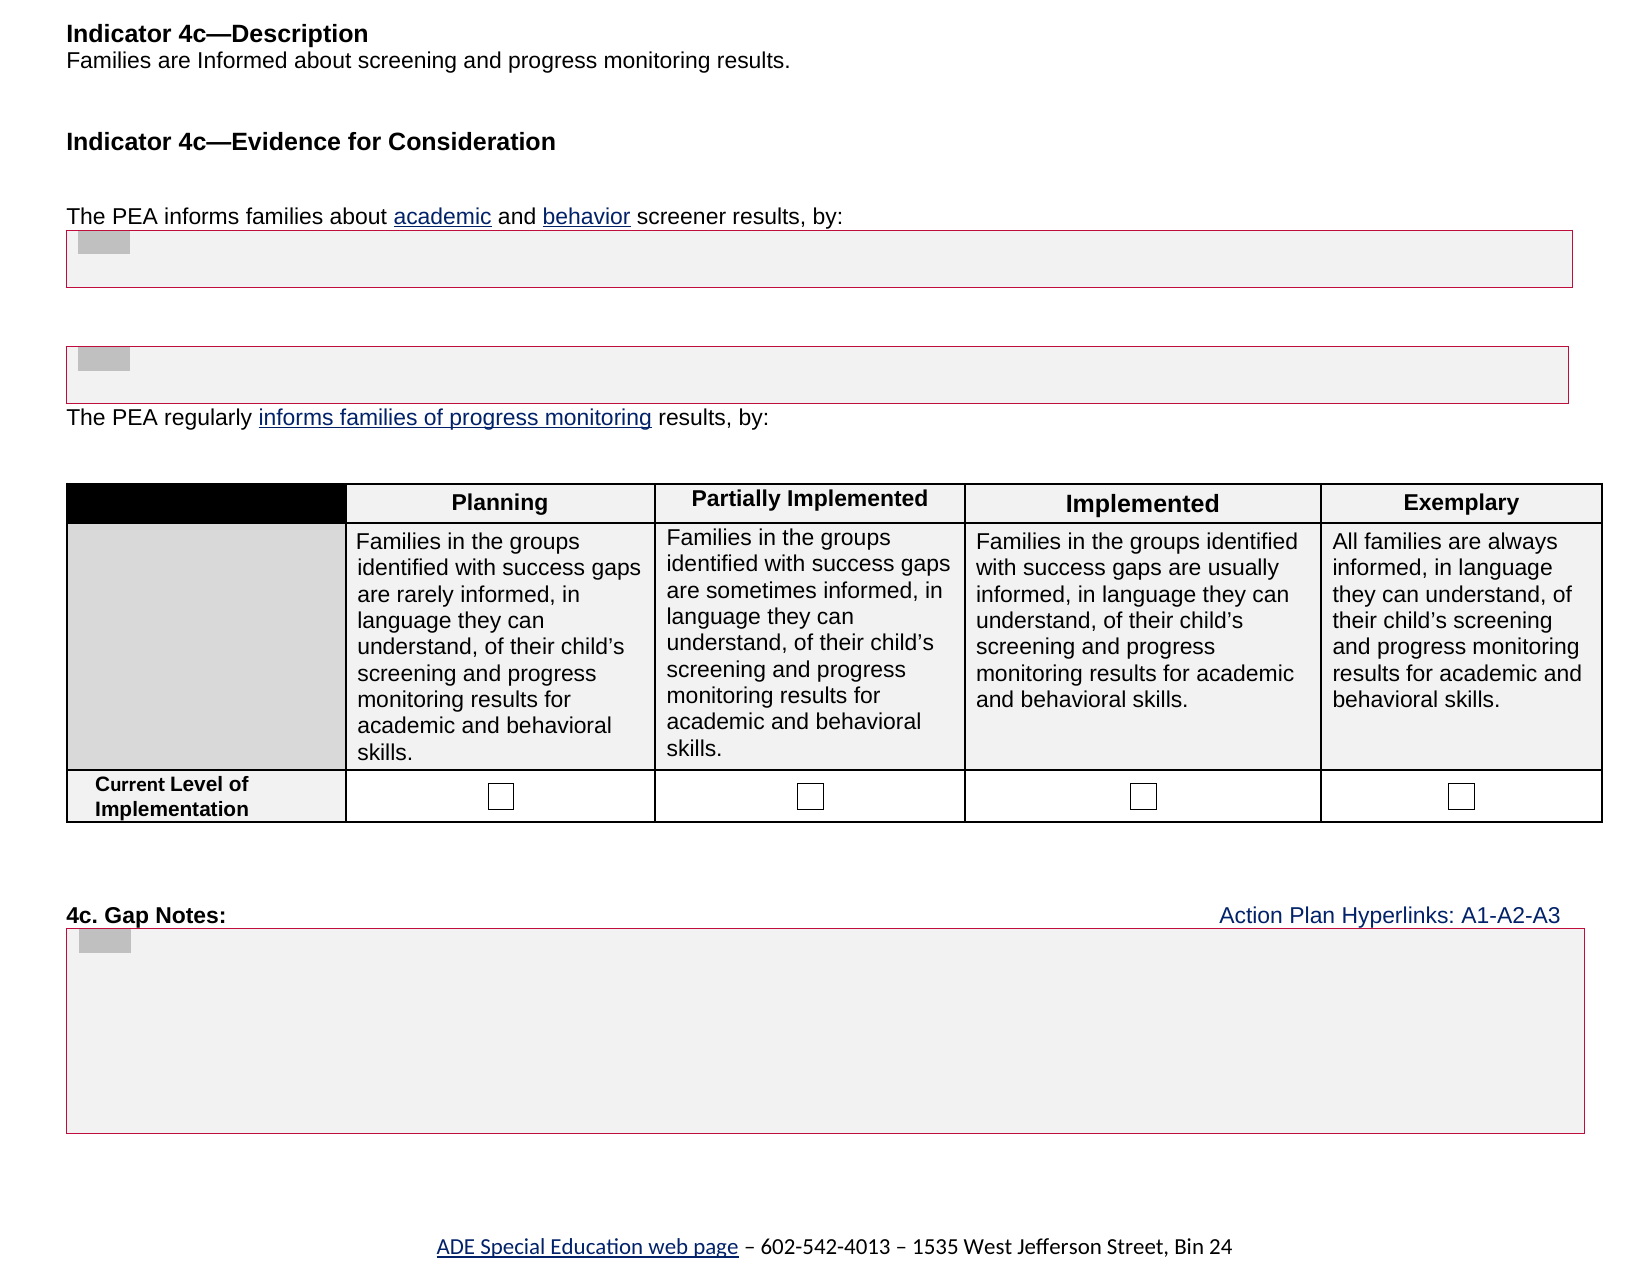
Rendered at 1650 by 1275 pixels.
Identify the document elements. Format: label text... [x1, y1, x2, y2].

table_cell [1322, 771, 1601, 821]
table_cell All families are always informed, in language they can understand, of their child’s screening and progress monitoring results for academic and behavioral skills. [1322, 524, 1601, 769]
table_cell [966, 771, 1320, 821]
table_cell Families in the groups identified with success gaps are sometimes informed, in language they can understand, of their child’s screening and progress monitoring results for academic and behavioral skills. [656, 524, 964, 769]
table_header Implemented [966, 485, 1320, 522]
subtitle Indicator 4c—Description [66, 19, 1603, 47]
table_cell [656, 771, 964, 821]
table_cell [347, 771, 654, 821]
text 4c. Gap Notes: Action Plan Hyperlinks: A1-A2-A3 [66, 902, 1603, 928]
text The PEA regularly informs families of progress monitoring results, by: [66, 404, 1603, 431]
table_cell Families in the groups identified with success gaps are rarely informed, in language they can understand, of their child’s screening and progress monitoring results for academic and behavioral skills. [347, 524, 654, 769]
table_header Partially Implemented [656, 485, 964, 522]
table_header [68, 485, 345, 522]
text Families are Informed about screening and progress monitoring results. [66, 47, 1603, 74]
table_cell [68, 524, 345, 769]
table_cell Current Level of Implementation [68, 771, 345, 821]
text The PEA informs families about academic and behavior screener results, by: [66, 203, 1603, 229]
table_header [67, 231, 1572, 287]
table_header Exemplary [1322, 485, 1601, 522]
table_cell Families in the groups identified with success gaps are usually informed, in language they can understand, of their child’s screening and progress monitoring results for academic and behavioral skills. [966, 524, 1320, 769]
table_header [67, 347, 1568, 403]
subtitle Indicator 4c—Evidence for Consideration [66, 127, 1603, 155]
table_header [67, 929, 1584, 1133]
table_header Planning [347, 485, 654, 522]
